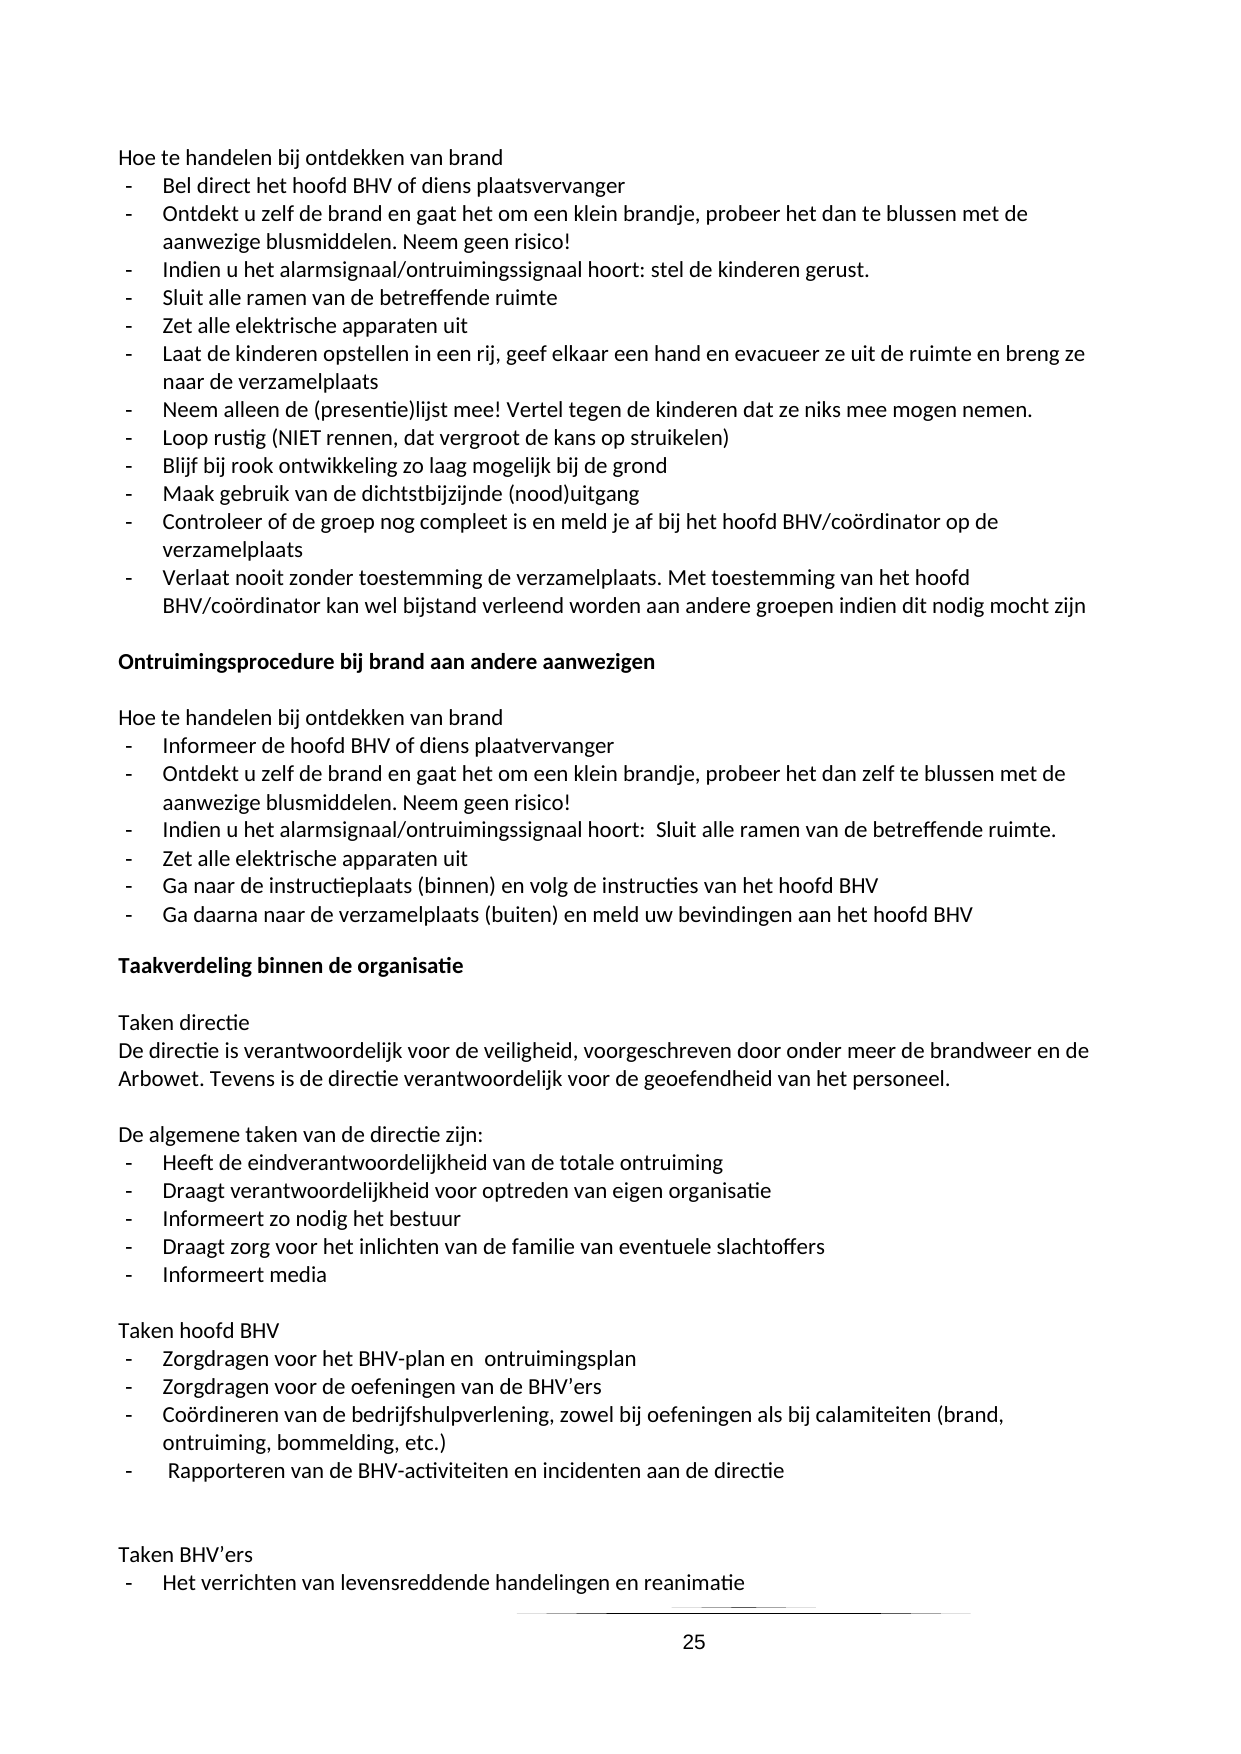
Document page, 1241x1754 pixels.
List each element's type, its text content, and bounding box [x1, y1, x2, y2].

list Zorgdragen voor de oefeningen van de BHV’ers [125, 1372, 1092, 1400]
list Neem alleen de (presentie)lijst mee! Vertel tegen de kinderen dat ze niks mee mogen nemen. [125, 395, 1092, 423]
text Hoe te handelen bij ontdekken van brand [118, 143, 1092, 171]
list Ga naar de instructieplaats (binnen) en volg de instructies van het hoofd BHV [125, 872, 1092, 900]
list Maak gebruik van de dichtstbijzijnde (nood)uitgang [125, 479, 1092, 507]
list Verlaat nooit zonder toestemming de verzamelplaats. Met toestemming van het hoofd BHV/coördinator kan wel bijstand verleend worden aan andere groepen indien dit nodig mocht zijn [125, 563, 1092, 619]
text Ontruimingsprocedure bij brand aan andere aanwezigen [118, 647, 1092, 676]
list Indien u het alarmsignaal/ontruimingssignaal hoort: Sluit alle ramen van de betreffende ruimte. [125, 816, 1092, 844]
list Loop rustig (NIET rennen, dat vergroot de kans op struikelen) [125, 423, 1092, 451]
list Zet alle elektrische apparaten uit [125, 311, 1092, 339]
text Hoe te handelen bij ontdekken van brand [118, 703, 1092, 732]
text Taken directie [118, 1008, 1092, 1036]
list Informeert zo nodig het bestuur [125, 1204, 1092, 1232]
list Heeft de eindverantwoordelijkheid van de totale ontruiming [125, 1148, 1092, 1176]
list Indien u het alarmsignaal/ontruimingssignaal hoort: stel de kinderen gerust. [125, 255, 1092, 283]
list Informeert media [125, 1260, 1092, 1288]
list Zorgdragen voor het BHV-plan en ontruimingsplan [125, 1344, 1092, 1372]
list Draagt verantwoordelijkheid voor optreden van eigen organisatie [125, 1176, 1092, 1204]
list Het verrichten van levensreddende handelingen en reanimatie [125, 1568, 1092, 1596]
list Zet alle elektrische apparaten uit [125, 844, 1092, 872]
text Taken hoofd BHV [118, 1316, 1092, 1344]
list Ga daarna naar de verzamelplaats (buiten) en meld uw bevindingen aan het hoofd BHV [125, 900, 1092, 928]
list Ontdekt u zelf de brand en gaat het om een klein brandje, probeer het dan te blussen met de aanwezige blusmiddelen. Neem geen risico! [125, 199, 1092, 255]
list Laat de kinderen opstellen in een rij, geef elkaar een hand en evacueer ze uit de ruimte en breng ze naar de verzamelplaats [125, 339, 1092, 395]
list Informeer de hoofd BHV of diens plaatvervanger [125, 732, 1092, 759]
list Controleer of de groep nog compleet is en meld je af bij het hoofd BHV/coördinator op de verzamelplaats [125, 507, 1092, 563]
list Draagt zorg voor het inlichten van de familie van eventuele slachtoffers [125, 1232, 1092, 1260]
list Sluit alle ramen van de betreffende ruimte [125, 283, 1092, 311]
list Taken BHV’ers [118, 1540, 1092, 1568]
list Blijf bij rook ontwikkeling zo laag mogelijk bij de grond [125, 451, 1092, 479]
list Ontdekt u zelf de brand en gaat het om een klein brandje, probeer het dan zelf te blussen met de aanwezige blusmiddelen. Neem geen risico! [125, 759, 1092, 816]
text De directie is verantwoordelijk voor de veiligheid, voorgeschreven door onder meer de brandweer en de Arbowet. Tevens is de directie verantwoordelijk voor de geoefendheid van het personeel. [118, 1036, 1092, 1092]
text De algemene taken van de directie zijn: [118, 1120, 1092, 1148]
list Coördineren van de bedrijfshulpverlening, zowel bij oefeningen als bij calamiteiten (brand, ontruiming, bommelding, etc.) [125, 1400, 1092, 1456]
list Bel direct het hoofd BHV of diens plaatsvervanger [125, 171, 1092, 199]
list Rapporteren van de BHV-activiteiten en incidenten aan de directie [125, 1456, 1092, 1484]
text Taakverdeling binnen de organisatie [118, 952, 1092, 980]
